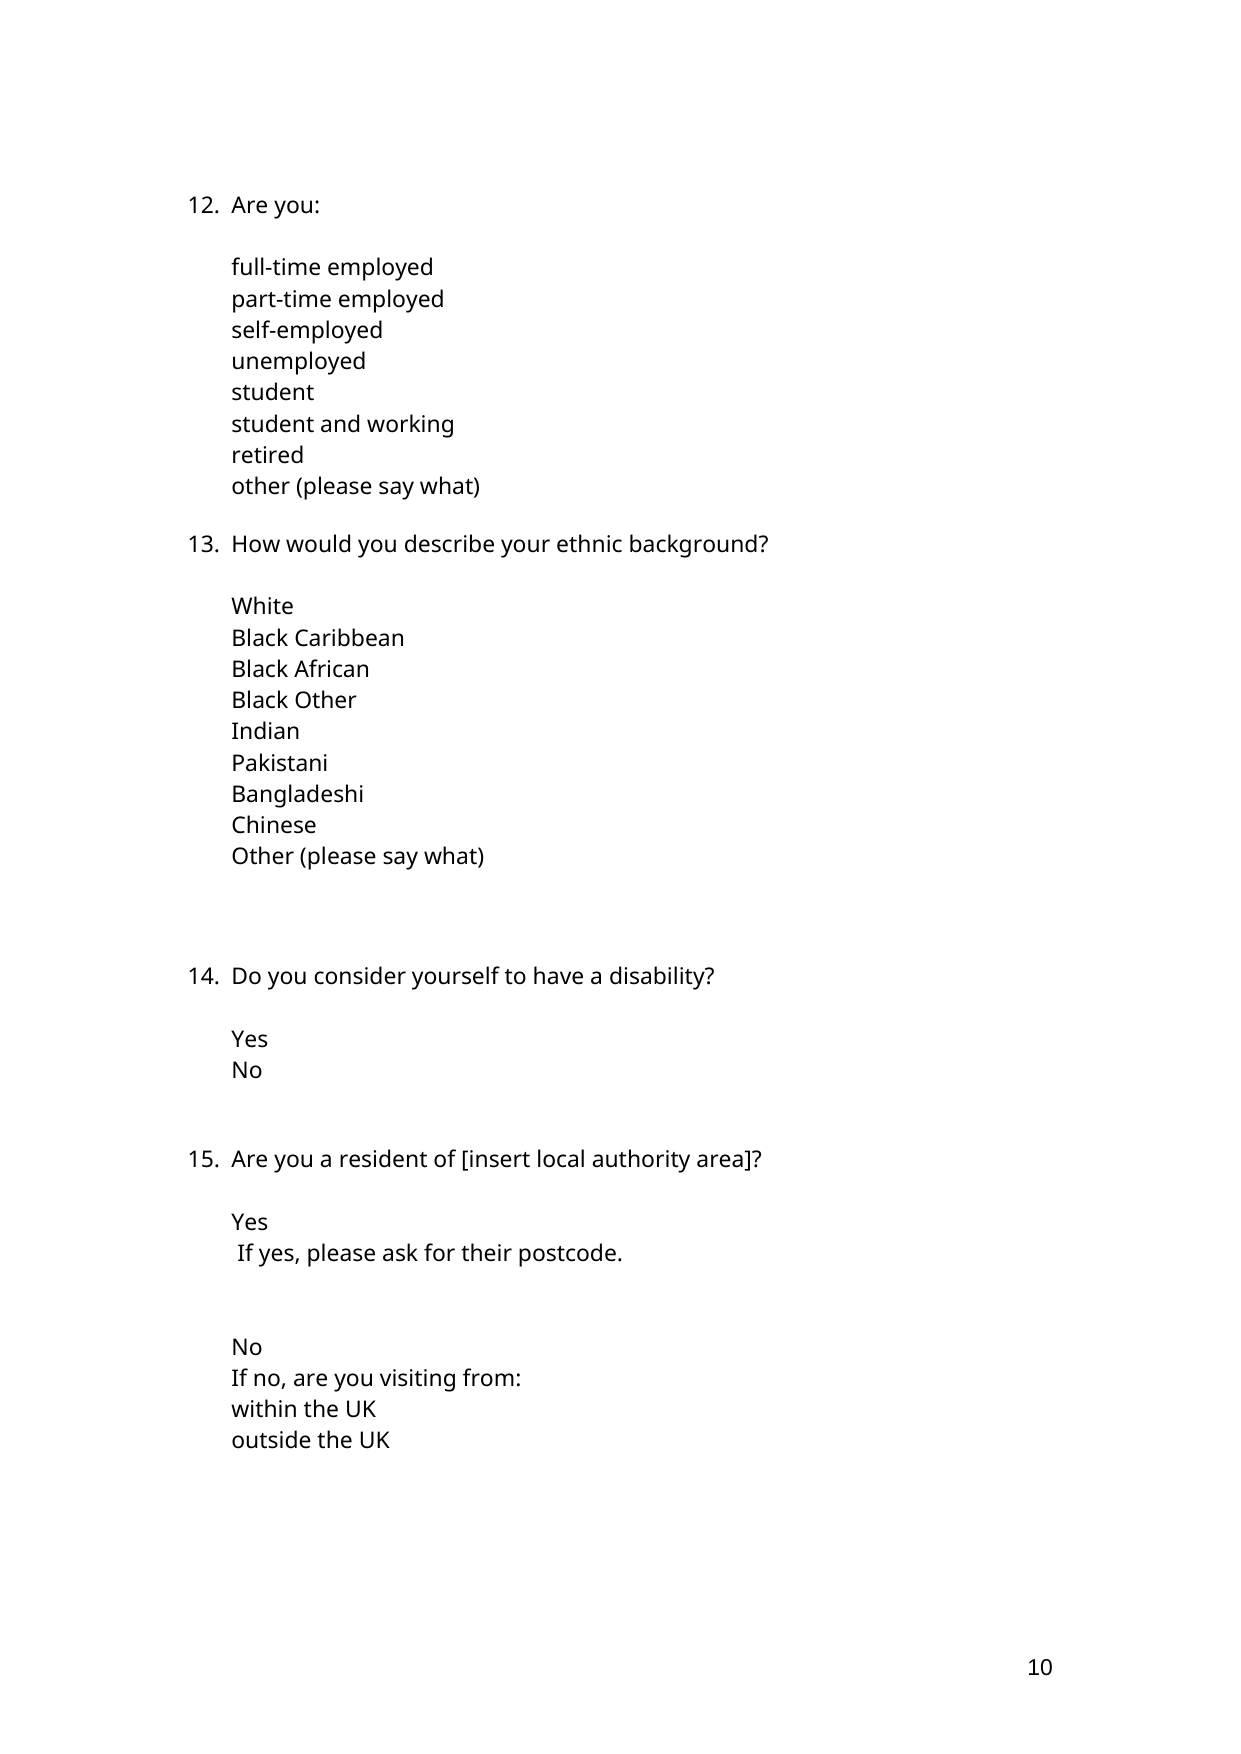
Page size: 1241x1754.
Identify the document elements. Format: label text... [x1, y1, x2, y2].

list Are you a resident of [insert local authority area]? Yes If yes, please ask for their postcode. No If no, are you visiting from: within the outside the [187, 1143, 1053, 1544]
text Black Other [231, 684, 1053, 715]
text Bangladeshi [231, 778, 1053, 809]
text Other (please say what) [231, 840, 1053, 871]
list Are you: full-time employed part-time employed self-employed unemployed student student and working retired other (please say what) [187, 189, 1053, 528]
list How would you describe your ethnic background? White Black [187, 528, 1053, 653]
text Chinese [231, 809, 1053, 840]
text Black African [231, 653, 1053, 684]
text Pakistani [231, 746, 1053, 778]
list Do you consider yourself to have a disability? Yes No [187, 960, 1053, 1143]
text Indian [231, 715, 1053, 746]
